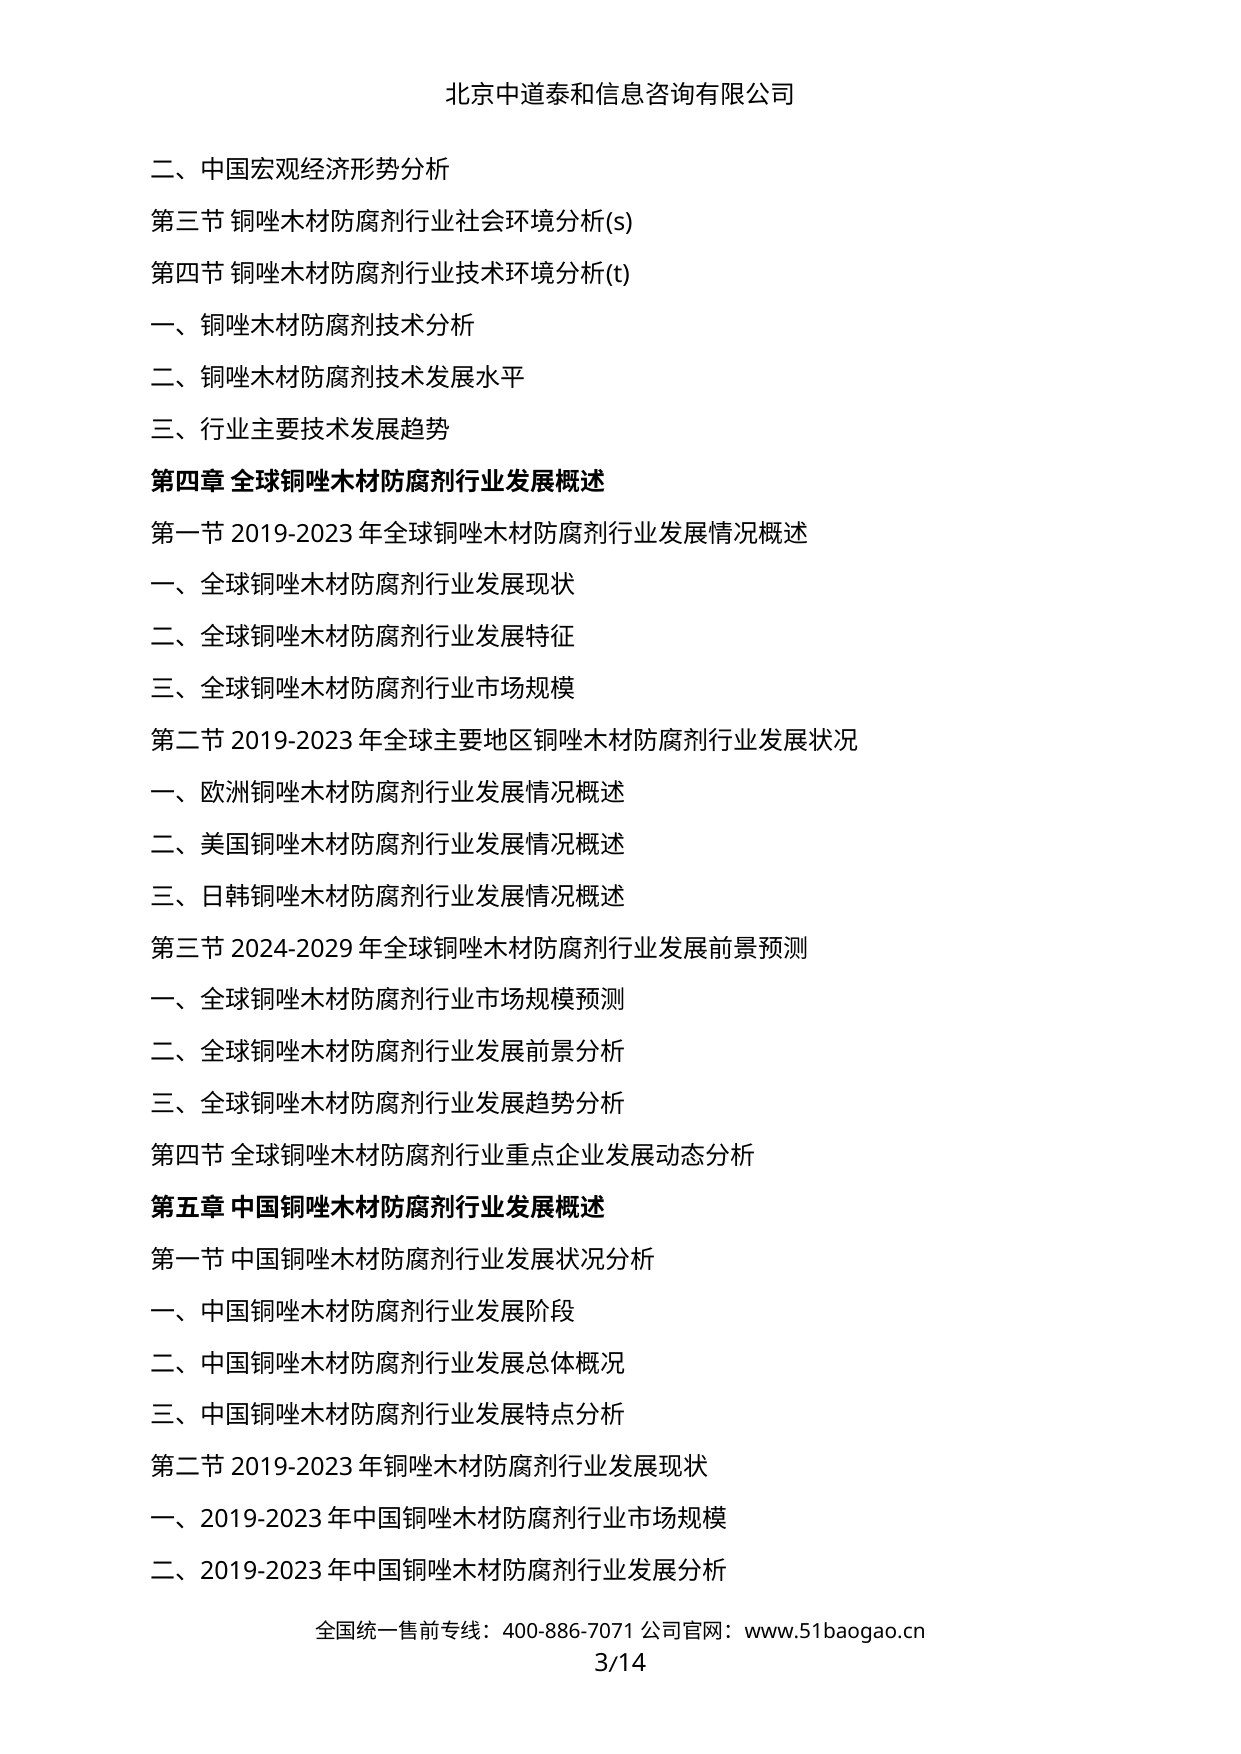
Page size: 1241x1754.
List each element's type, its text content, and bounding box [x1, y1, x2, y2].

text 第一节 2019-2023年全球铜唑木材防腐剂行业发展情况概述 [150, 513, 1090, 549]
text 第二节 2019-2023年全球主要地区铜唑木材防腐剂行业发展状况 [150, 721, 1090, 757]
text 三、全球铜唑木材防腐剂行业市场规模 [150, 669, 1090, 705]
text 一、铜唑木材防腐剂技术分析 [150, 306, 1090, 342]
text 一、全球铜唑木材防腐剂行业市场规模预测 [150, 980, 1090, 1016]
text 第四节 铜唑木材防腐剂行业技术环境分析(t) [150, 254, 1090, 290]
text 第四节 全球铜唑木材防腐剂行业重点企业发展动态分析 [150, 1136, 1090, 1172]
text 一、中国铜唑木材防腐剂行业发展阶段 [150, 1291, 1090, 1327]
text 二、中国铜唑木材防腐剂行业发展总体概况 [150, 1343, 1090, 1379]
text 一、欧洲铜唑木材防腐剂行业发展情况概述 [150, 772, 1090, 809]
text 三、中国铜唑木材防腐剂行业发展特点分析 [150, 1395, 1090, 1431]
text 二、2019-2023年中国铜唑木材防腐剂行业发展分析 [150, 1551, 1090, 1587]
text 第二节 2019-2023年铜唑木材防腐剂行业发展现状 [150, 1447, 1090, 1483]
text 第四章 全球铜唑木材防腐剂行业发展概述 [150, 461, 1090, 497]
text 二、中国宏观经济形势分析 [150, 150, 1090, 186]
text 二、全球铜唑木材防腐剂行业发展前景分析 [150, 1032, 1090, 1068]
text 第一节 中国铜唑木材防腐剂行业发展状况分析 [150, 1239, 1090, 1276]
text 第五章 中国铜唑木材防腐剂行业发展概述 [150, 1187, 1090, 1224]
text 三、日韩铜唑木材防腐剂行业发展情况概述 [150, 876, 1090, 912]
text 三、全球铜唑木材防腐剂行业发展趋势分析 [150, 1084, 1090, 1120]
text 二、全球铜唑木材防腐剂行业发展特征 [150, 617, 1090, 653]
text 二、铜唑木材防腐剂技术发展水平 [150, 357, 1090, 394]
text 三、行业主要技术发展趋势 [150, 409, 1090, 446]
text 二、美国铜唑木材防腐剂行业发展情况概述 [150, 824, 1090, 861]
text 第三节 铜唑木材防腐剂行业社会环境分析(s) [150, 202, 1090, 238]
text 一、全球铜唑木材防腐剂行业发展现状 [150, 565, 1090, 601]
text 一、2019-2023年中国铜唑木材防腐剂行业市场规模 [150, 1499, 1090, 1535]
text 第三节 2024-2029年全球铜唑木材防腐剂行业发展前景预测 [150, 928, 1090, 964]
